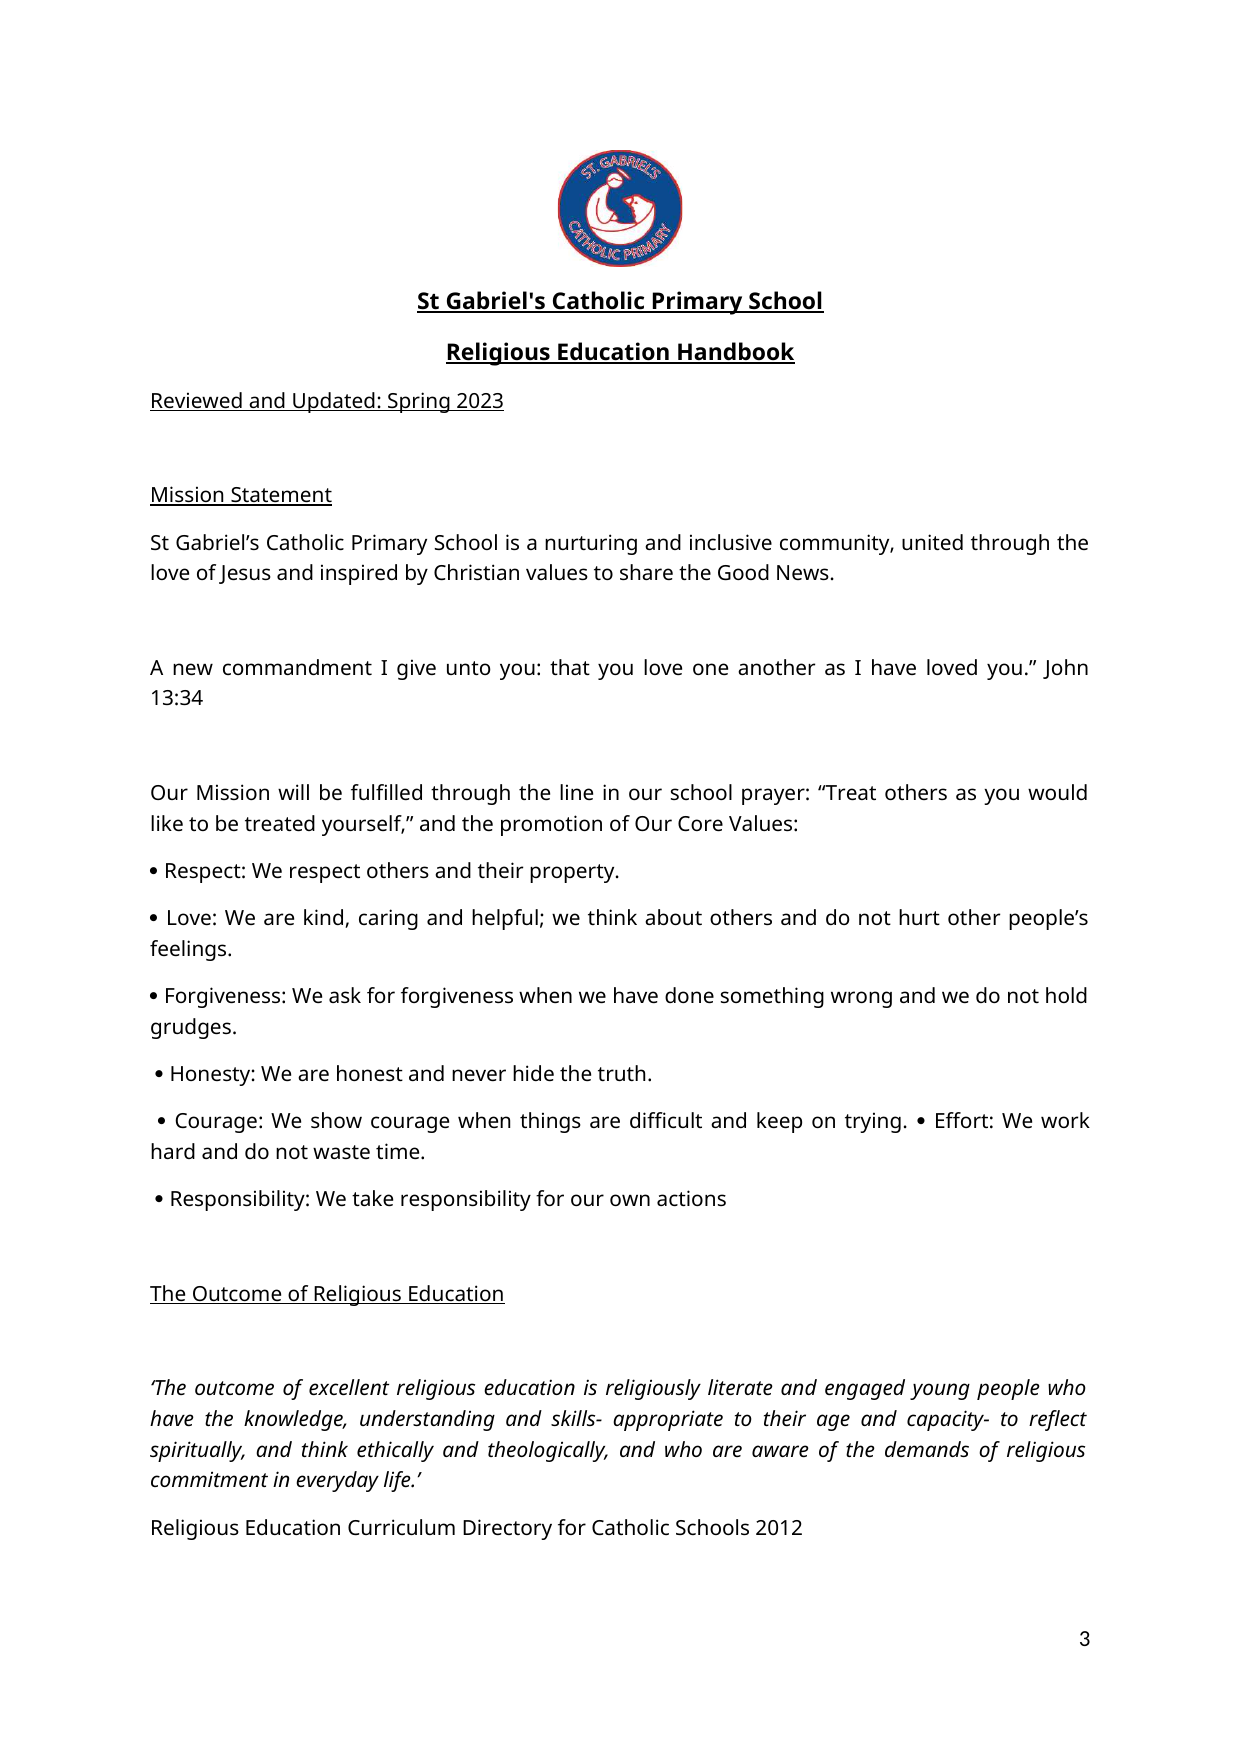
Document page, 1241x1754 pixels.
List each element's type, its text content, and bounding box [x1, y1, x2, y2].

text Our Mission will be fulfilled through the line in our school prayer: “Treat others as you would like to be treated yourself,” and the promotion of Our Core Values: [150, 778, 1090, 837]
text The Outcome of Religious Education [150, 1279, 1090, 1307]
text Forgiveness: We ask for forgiveness when we have done something wrong and we do not hold grudges. [150, 981, 1090, 1040]
text Reviewed and Updated: Spring 2023 [150, 386, 1090, 414]
text A new commandment I give unto you: that you love one another as I have loved you.” John 13:34 [150, 653, 1090, 712]
text St Gabriel's Catholic Primary School [150, 285, 1090, 316]
text Religious Education Handbook [150, 335, 1090, 367]
text Responsibility: We take responsibility for our own actions [150, 1184, 1090, 1213]
text Honesty: We are honest and never hide the truth. [150, 1059, 1090, 1088]
text Respect: We respect others and their property. [150, 856, 1090, 884]
text Mission Statement [150, 480, 1090, 509]
text ‘The outcome of excellent religious education is religiously literate and engaged young people who have the knowledge, understanding and skills- appropriate to their age and capacity- to reflect spiritually, and think ethically and theologically, and who are aware of the demands of religious commitment in everyday life.’ [150, 1373, 1090, 1494]
text Courage: We show courage when things are difficult and keep on trying. Effort: We work hard and do not waste time. [150, 1106, 1090, 1166]
picture [557, 150, 683, 267]
text St Gabriel’s Catholic Primary School is a nurturing and inclusive community, united through the love of Jesus and inspired by Christian values to share the Good News. [150, 528, 1090, 587]
text Religious Education Curriculum Directory for Catholic Schools 2012 [150, 1513, 1090, 1541]
text Love: We are kind, caring and helpful; we think about others and do not hurt other people’s feelings. [150, 903, 1090, 962]
